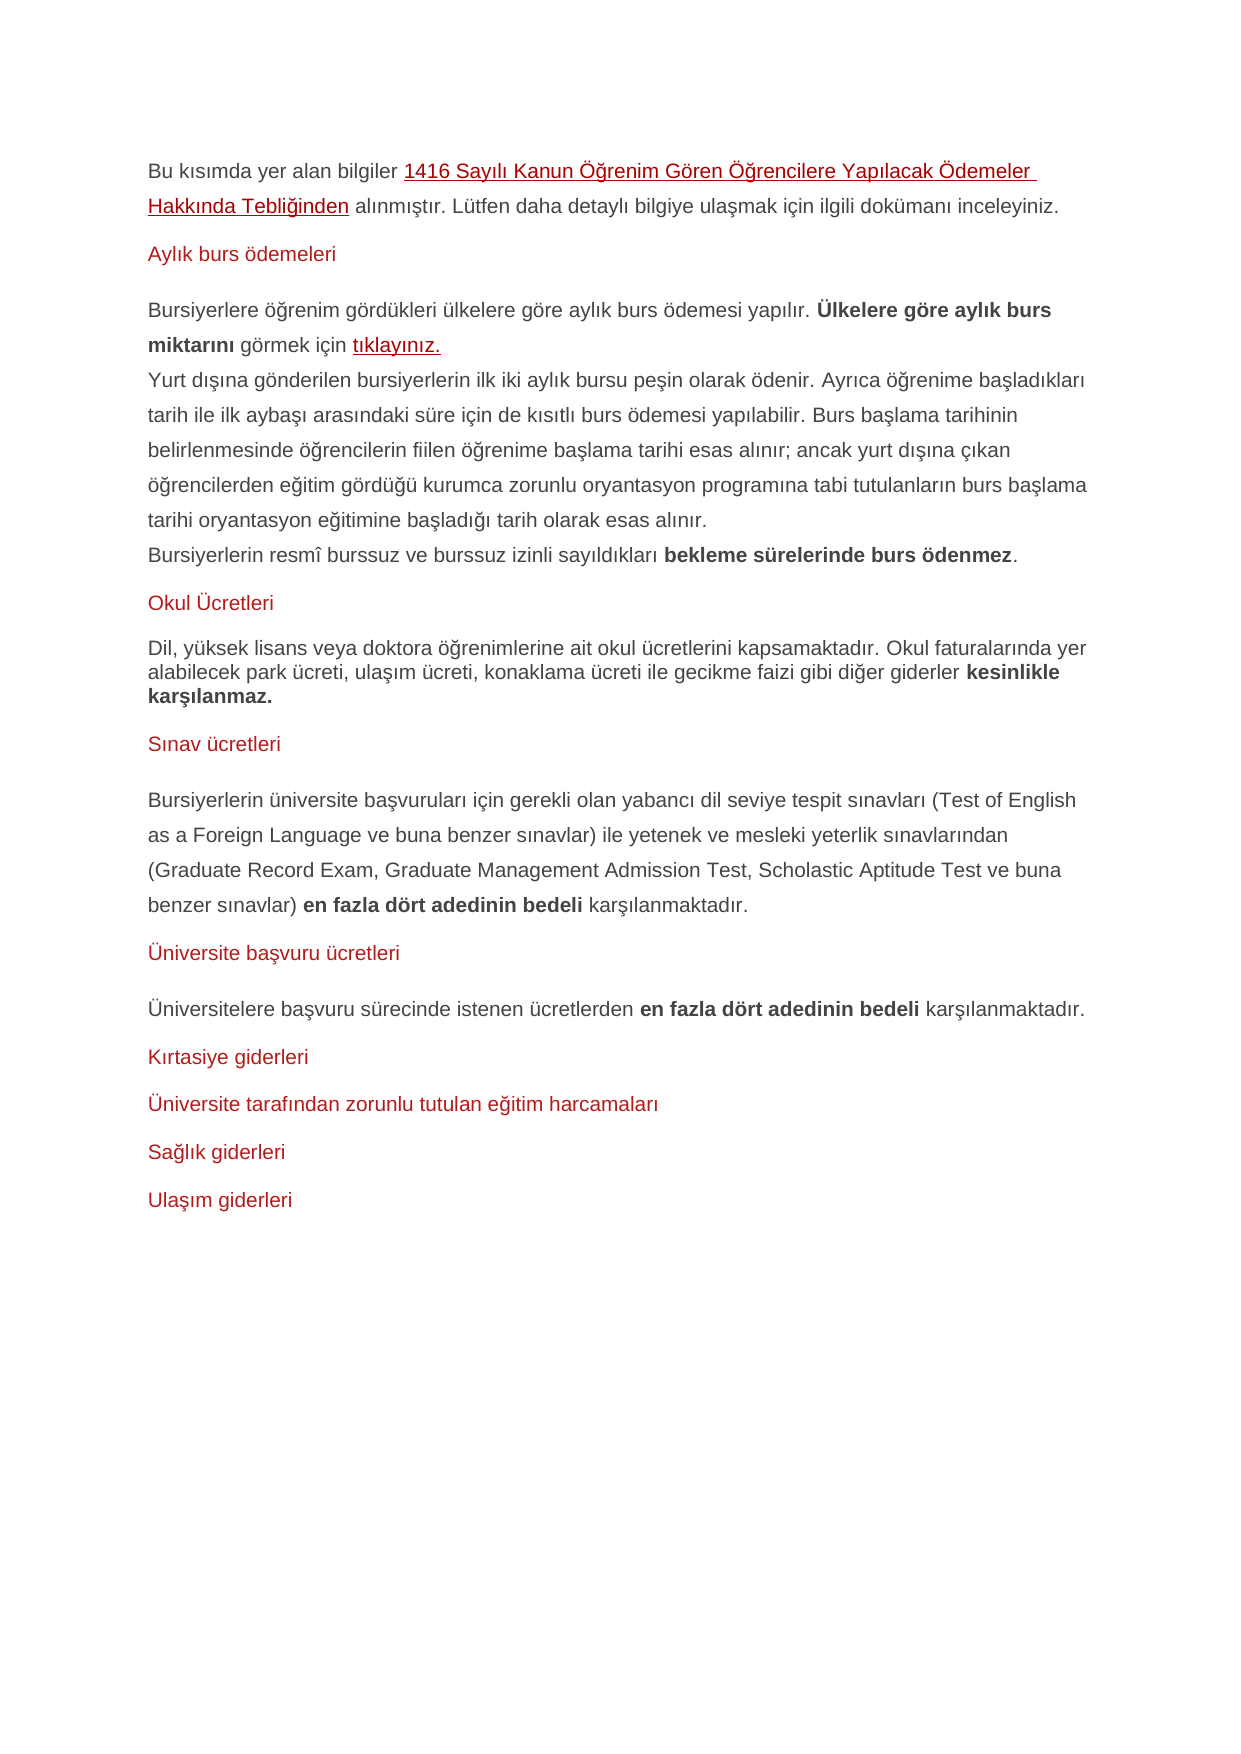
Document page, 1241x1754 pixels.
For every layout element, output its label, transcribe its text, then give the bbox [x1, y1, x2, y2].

text Sınav ücretleri [148, 729, 1093, 756]
text Yurt dışına gönderilen bursiyerlerin ilk iki aylık bursu peşin olarak ödenir. Ayrıca öğrenime başladıkları tarih ile ilk aybaşı arasındaki süre için de kısıtlı burs ödemesi yapılabilir. Burs başlama tarihinin belirlenmesinde öğrencilerin fiilen öğrenime başlama tarihi esas alınır; ancak yurt dışına çıkan öğrencilerden eğitim gördüğü kurumca zorunlu oryantasyon programına tabi tutulanların burs başlama tarihi oryantasyon eğitimine başladığı tarih olarak esas alınır. [148, 357, 1093, 532]
text Üniversite başvuru ücretleri [148, 938, 1093, 965]
text Sağlık giderleri [148, 1137, 1093, 1164]
text Okul Ücretleri [148, 588, 1093, 615]
text Bu kısımda yer alan bilgiler 1416 Sayılı Kanun Öğrenim Gören Öğrencilere Yapılacak Ödemeler Hakkında Tebliğinden alınmıştır. Lütfen daha detaylı bilgiye ulaşmak için ilgili dokümanı inceleyiniz. [148, 148, 1093, 218]
text Dil, yüksek lisans veya doktora öğrenimlerine ait okul ücretlerini kapsamaktadır. Okul faturalarında yer alabilecek park ücreti, ulaşım ücreti, konaklama ücreti ile gecikme faizi gibi diğer giderler kesinlikle karşılanmaz. [148, 636, 1093, 708]
text Bursiyerlerin üniversite başvuruları için gerekli olan yabancı dil seviye tespit sınavları (Test of English as a Foreign Language ve buna benzer sınavlar) ile yetenek ve mesleki yeterlik sınavlarından (Graduate Record Exam, Graduate Management Admission Test, Scholastic Aptitude Test ve buna benzer sınavlar) en fazla dört adedinin bedeli karşılanmaktadır. [148, 776, 1093, 917]
text Üniversite tarafından zorunlu tutulan eğitim harcamaları [148, 1089, 1093, 1116]
text Bursiyerlere öğrenim gördükleri ülkelere göre aylık burs ödemesi yapılır. Ülkelere göre aylık burs miktarını görmek için tıklayınız. [148, 286, 1093, 357]
text Bursiyerlerin resmî burssuz ve burssuz izinli sayıldıkları bekleme sürelerinde burs ödenmez. [148, 532, 1093, 567]
text Ulaşım giderleri [148, 1185, 1093, 1212]
text Üniversitelere başvuru sürecinde istenen ücretlerden en fazla dört adedinin bedeli karşılanmaktadır. [148, 986, 1093, 1021]
text Kırtasiye giderleri [148, 1041, 1093, 1068]
text Aylık burs ödemeleri [148, 239, 1093, 266]
